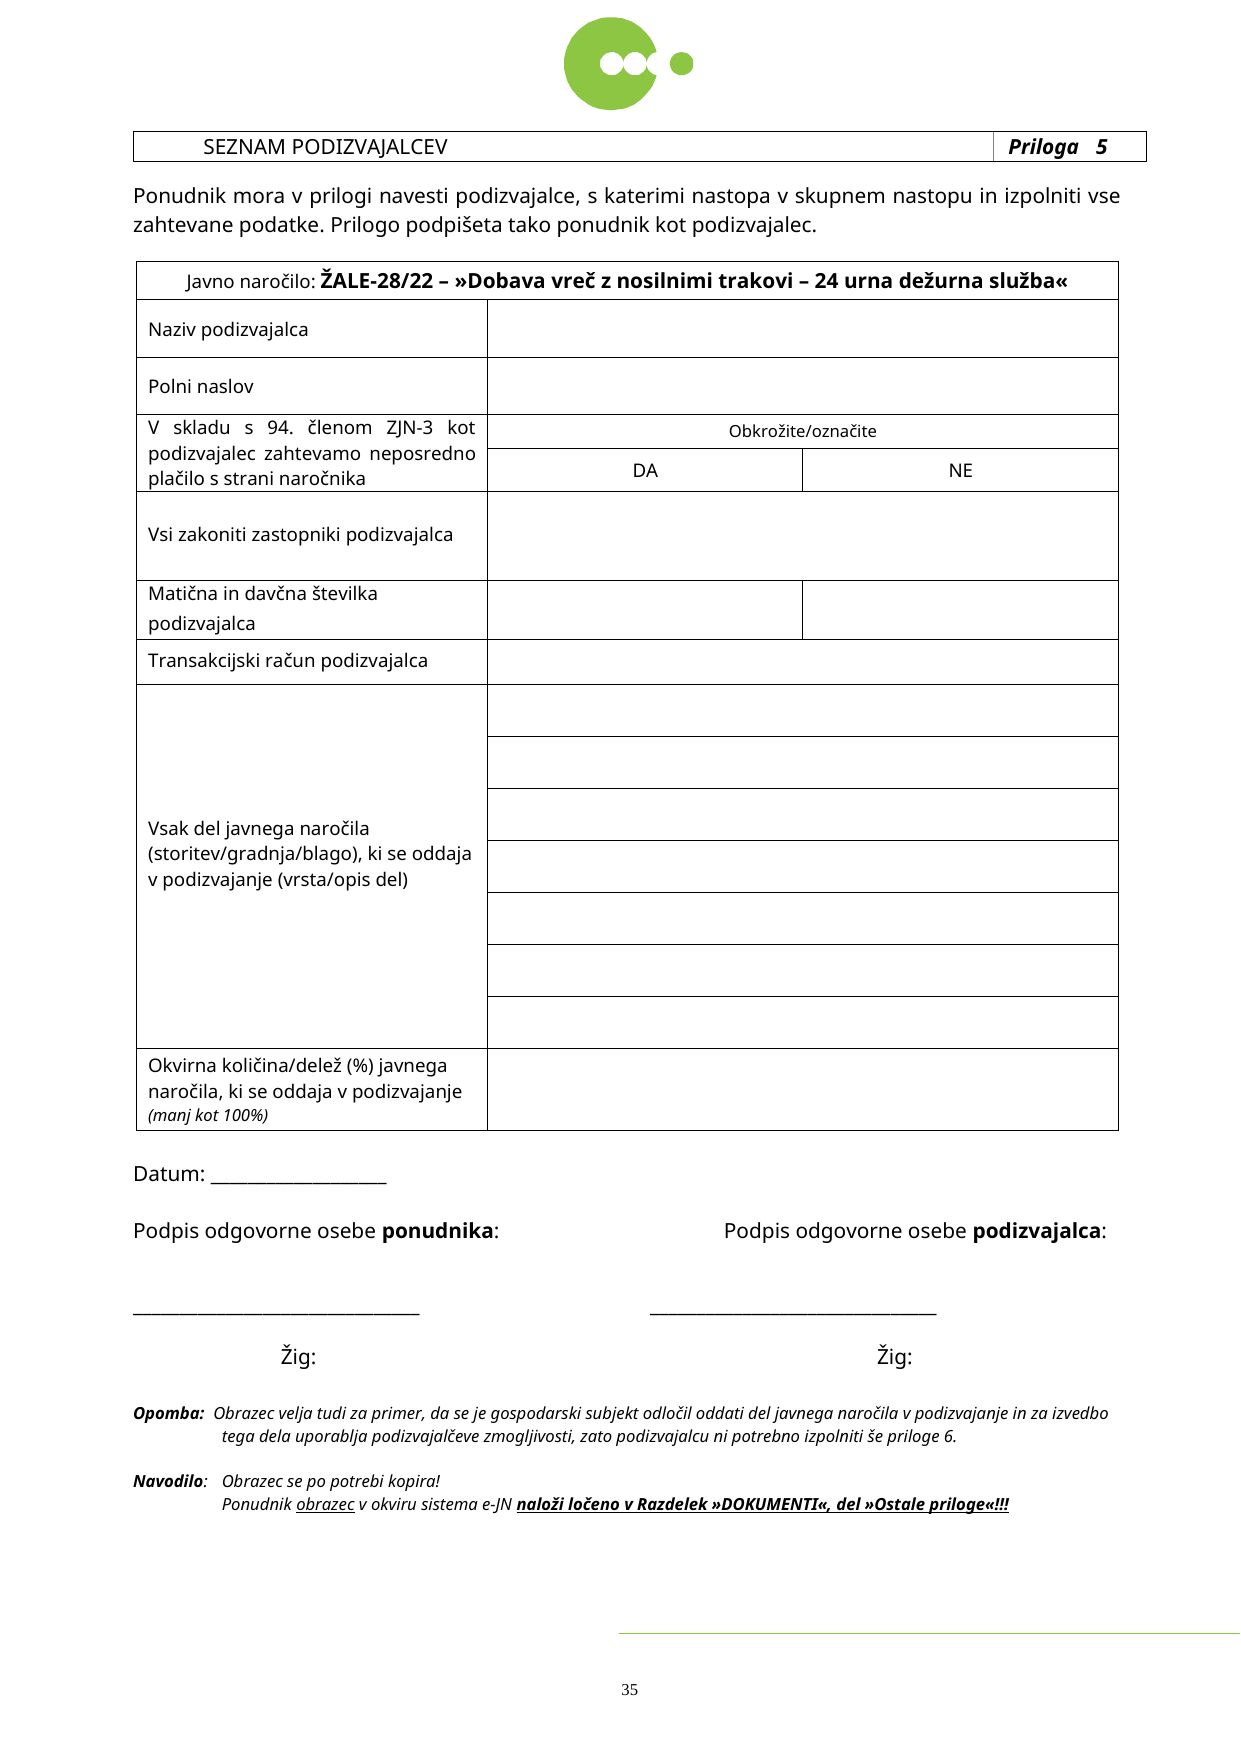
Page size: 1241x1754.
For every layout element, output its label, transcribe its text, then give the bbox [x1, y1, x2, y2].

table_cell Matična in davčna številka podizvajalca [137, 581, 487, 639]
table_cell [488, 640, 1118, 683]
text Ponudnik mora v prilogi navesti podizvajalce, s katerimi nastopa v skupnem nastopu in izpolniti vse zahtevane podatke. Prilogo podpišeta tako ponudnik kot podizvajalec. [133, 182, 1122, 238]
text Podpis odgovorne osebe ponudnika: Podpis odgovorne osebe podizvajalca: [133, 1216, 1122, 1244]
table_cell NE [803, 449, 1118, 491]
text Navodilo: Obrazec se po potrebi kopira! [133, 1470, 1122, 1493]
table_cell Transakcijski račun podizvajalca [137, 640, 487, 683]
table_cell [488, 1049, 1118, 1129]
table_cell [488, 300, 1118, 357]
table_cell Okvirna količina/delež (%) javnega naročila, ki se oddaja v podizvajanje (manj kot 100%) [137, 1049, 487, 1129]
table_cell [488, 492, 1118, 579]
table_cell Naziv podizvajalca [137, 300, 487, 357]
table_cell DA [488, 449, 802, 491]
table_cell Polni naslov [137, 358, 487, 413]
table_header Priloga [994, 132, 1088, 161]
table_cell [488, 358, 1118, 413]
text Ponudnik obrazec v okviru sistema e-JN naloži ločeno v Razdelek »DOKUMENTI«, del »Ostale priloge«!!! [133, 1493, 1122, 1516]
table_cell [488, 737, 1118, 788]
table_header SEZNAM PODIZVAJALCEV [196, 132, 993, 161]
table_cell Vsak del javnega naročila (storitev/gradnja/blago), ki se oddaja v podizvajanje (vrsta/opis del) [137, 685, 487, 1048]
table_cell V skladu s 94. členom ZJN-3 kot podizvajalec zahtevamo neposredno plačilo s strani naročnika [137, 415, 487, 491]
table_cell [488, 685, 1118, 736]
table_header Javno naročilo: ŽALE-28/22 – »Dobava vreč z nosilnimi trakovi – 24 urna dežurna služba« [137, 262, 1118, 299]
text _______________________________ _______________________________ [133, 1290, 1122, 1318]
table_cell [488, 893, 1118, 944]
table_header 5 [1089, 132, 1146, 161]
table_header [134, 132, 196, 161]
table_cell Obkrožite/označite [488, 415, 1118, 448]
table_cell [803, 581, 1118, 639]
table_cell Vsi zakoniti zastopniki podizvajalca [137, 492, 487, 579]
text Opomba: Obrazec velja tudi za primer, da se je gospodarski subjekt odločil oddati del javnega naročila v podizvajanje in za izvedbo tega dela uporablja podizvajalčeve zmogljivosti, zato podizvajalcu ni potrebno izpolniti še priloge 6. [133, 1402, 1122, 1447]
table_cell [488, 581, 802, 639]
text Datum: ___________________ [133, 1159, 1122, 1187]
text Žig: Žig: [133, 1342, 1122, 1371]
table_cell [488, 789, 1118, 840]
table_cell [488, 945, 1118, 996]
table_cell [488, 841, 1118, 892]
table_cell [488, 997, 1118, 1048]
